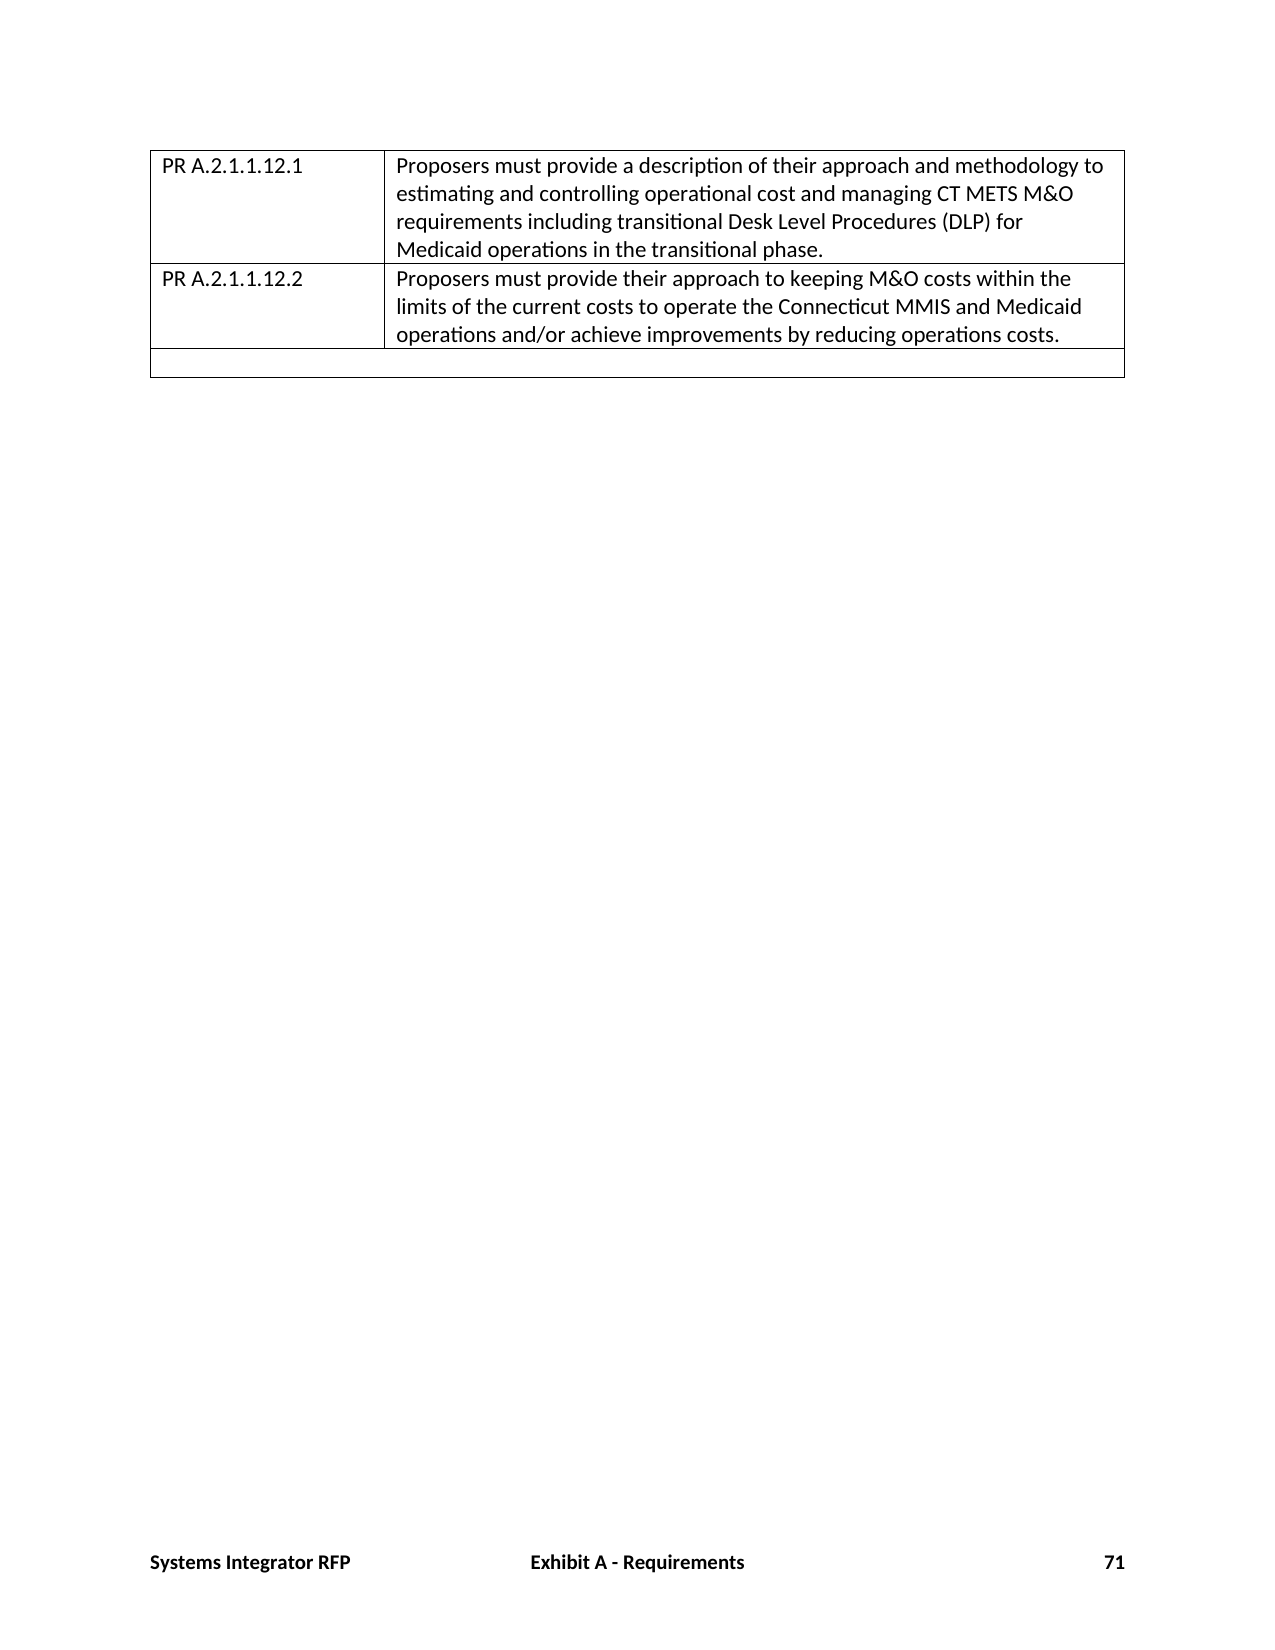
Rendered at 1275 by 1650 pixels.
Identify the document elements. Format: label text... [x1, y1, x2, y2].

table_cell Proposers must provide their approach to keeping M&O costs within the limits of the current costs to operate the Connecticut MMIS and Medicaid operations and/or achieve improvements by reducing operations costs. [385, 264, 1124, 348]
table_cell Proposers must provide a description of their approach and methodology to estimating and controlling operational cost and managing CT METS M&O requirements including transitional Desk Level Procedures (DLP) for Medicaid operations in the transitional phase. [385, 151, 1124, 263]
table_cell [151, 349, 1124, 377]
table_cell PR A.2.1.1.12.1 [151, 151, 384, 263]
table_cell PR A.2.1.1.12.2 [151, 264, 384, 348]
